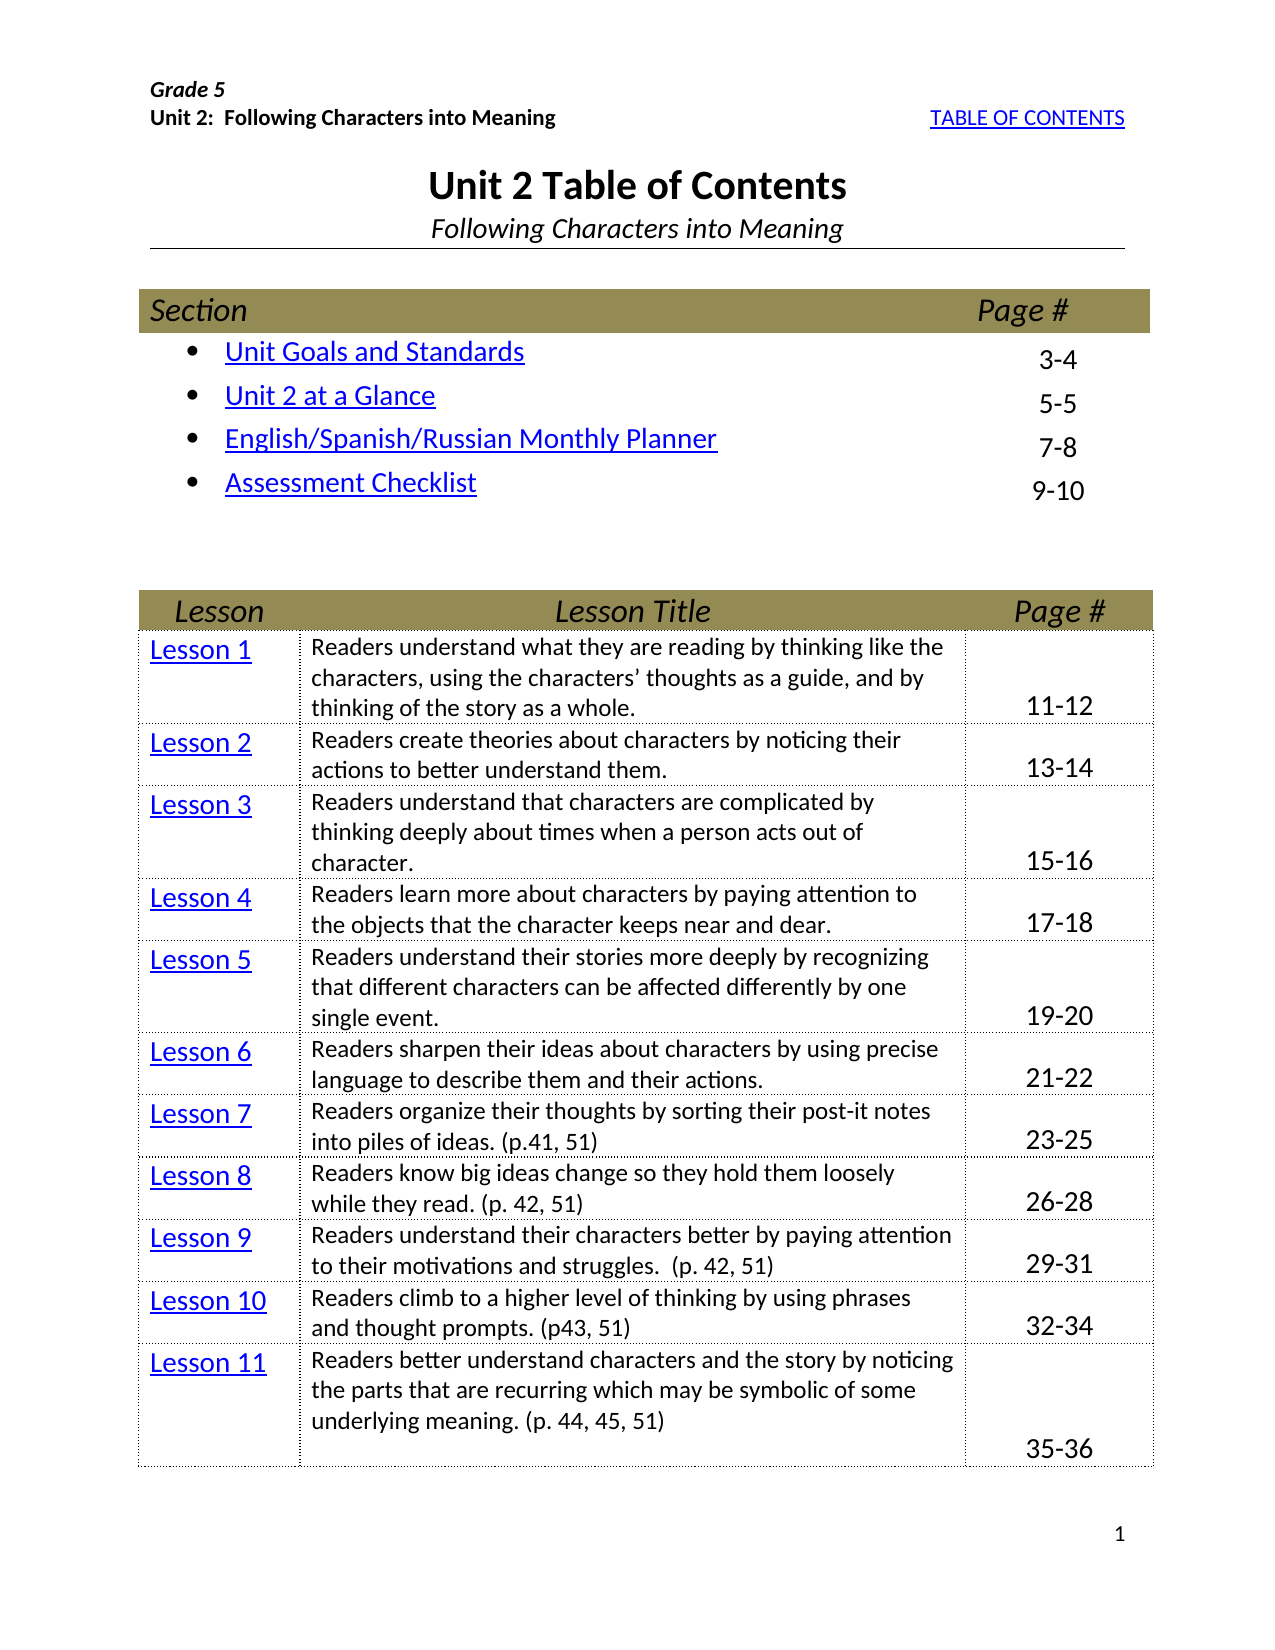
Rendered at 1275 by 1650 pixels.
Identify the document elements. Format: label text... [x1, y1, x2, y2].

table_cell 7-8 [966, 421, 1150, 464]
table_cell Lesson 11 [139, 1343, 300, 1466]
table_cell Readers understand their characters better by paying attention to their motivations and struggles. (p. 42, 51) [300, 1219, 966, 1281]
text Unit 2 Table of Contents [150, 159, 1125, 210]
table_cell 35-36 [966, 1343, 1153, 1466]
table_cell 3-4 [966, 333, 1150, 377]
table_cell Lesson 10 [139, 1281, 300, 1343]
table_cell Lesson 3 [139, 785, 300, 878]
table_cell Lesson 9 [139, 1219, 300, 1281]
table_header Section [139, 289, 966, 333]
table_cell 29-31 [966, 1219, 1153, 1281]
table_cell 19-20 [966, 940, 1153, 1032]
table_cell Lesson 7 [139, 1094, 300, 1156]
table_cell Readers sharpen their ideas about characters by using precise language to describe them and their actions. [300, 1032, 966, 1094]
table_cell Readers better understand characters and the story by noticing the parts that are recurring which may be symbolic of some underlying meaning. (p. 44, 45, 51) [300, 1343, 966, 1466]
table_cell Readers organize their thoughts by sorting their post-it notes into piles of ideas. (p.41, 51) [300, 1094, 966, 1156]
table_cell 11-12 [966, 630, 1153, 723]
table_cell 26-28 [966, 1156, 1153, 1218]
table_cell 13-14 [966, 723, 1153, 785]
table_cell English/Spanish/Russian Monthly Planner [139, 421, 966, 464]
table_cell Lesson 2 [139, 723, 300, 785]
table_cell Unit Goals and Standards [139, 333, 966, 377]
table_cell Assessment Checklist [139, 464, 966, 508]
table_cell 5-5 [966, 377, 1150, 421]
table_header Page # [966, 289, 1150, 333]
table_cell Readers understand that characters are complicated by thinking deeply about times when a person acts out of character. [300, 785, 966, 878]
table_cell Lesson 4 [139, 878, 300, 940]
table_cell Readers understand their stories more deeply by recognizing that different characters can be affected differently by one single event. [300, 940, 966, 1032]
table_cell Lesson 6 [139, 1032, 300, 1094]
table_cell 21-22 [966, 1032, 1153, 1094]
table_cell Unit 2 at a Glance [139, 377, 966, 421]
table_header Lesson Title [300, 590, 966, 630]
table_cell Readers know big ideas change so they hold them loosely while they read. (p. 42, 51) [300, 1156, 966, 1218]
table_cell 32-34 [966, 1281, 1153, 1343]
table_header Page # [966, 590, 1153, 630]
table_header Lesson [139, 590, 300, 630]
table_cell Readers learn more about characters by paying attention to the objects that the character keeps near and dear. [300, 878, 966, 940]
table_cell Readers understand what they are reading by thinking like the characters, using the characters’ thoughts as a guide, and by thinking of the story as a whole. [300, 630, 966, 723]
table_cell Lesson 1 [139, 630, 300, 723]
table_cell Lesson 5 [139, 940, 300, 1032]
table_cell 17-18 [966, 878, 1153, 940]
table_cell 9-10 [966, 464, 1150, 508]
text Following Characters into Meaning [150, 210, 1125, 248]
table_cell Readers climb to a higher level of thinking by using phrases and thought prompts. (p43, 51) [300, 1281, 966, 1343]
table_cell Lesson 8 [139, 1156, 300, 1218]
table_cell 15-16 [966, 785, 1153, 878]
table_cell 23-25 [966, 1094, 1153, 1156]
table_cell Readers create theories about characters by noticing their actions to better understand them. [300, 723, 966, 785]
